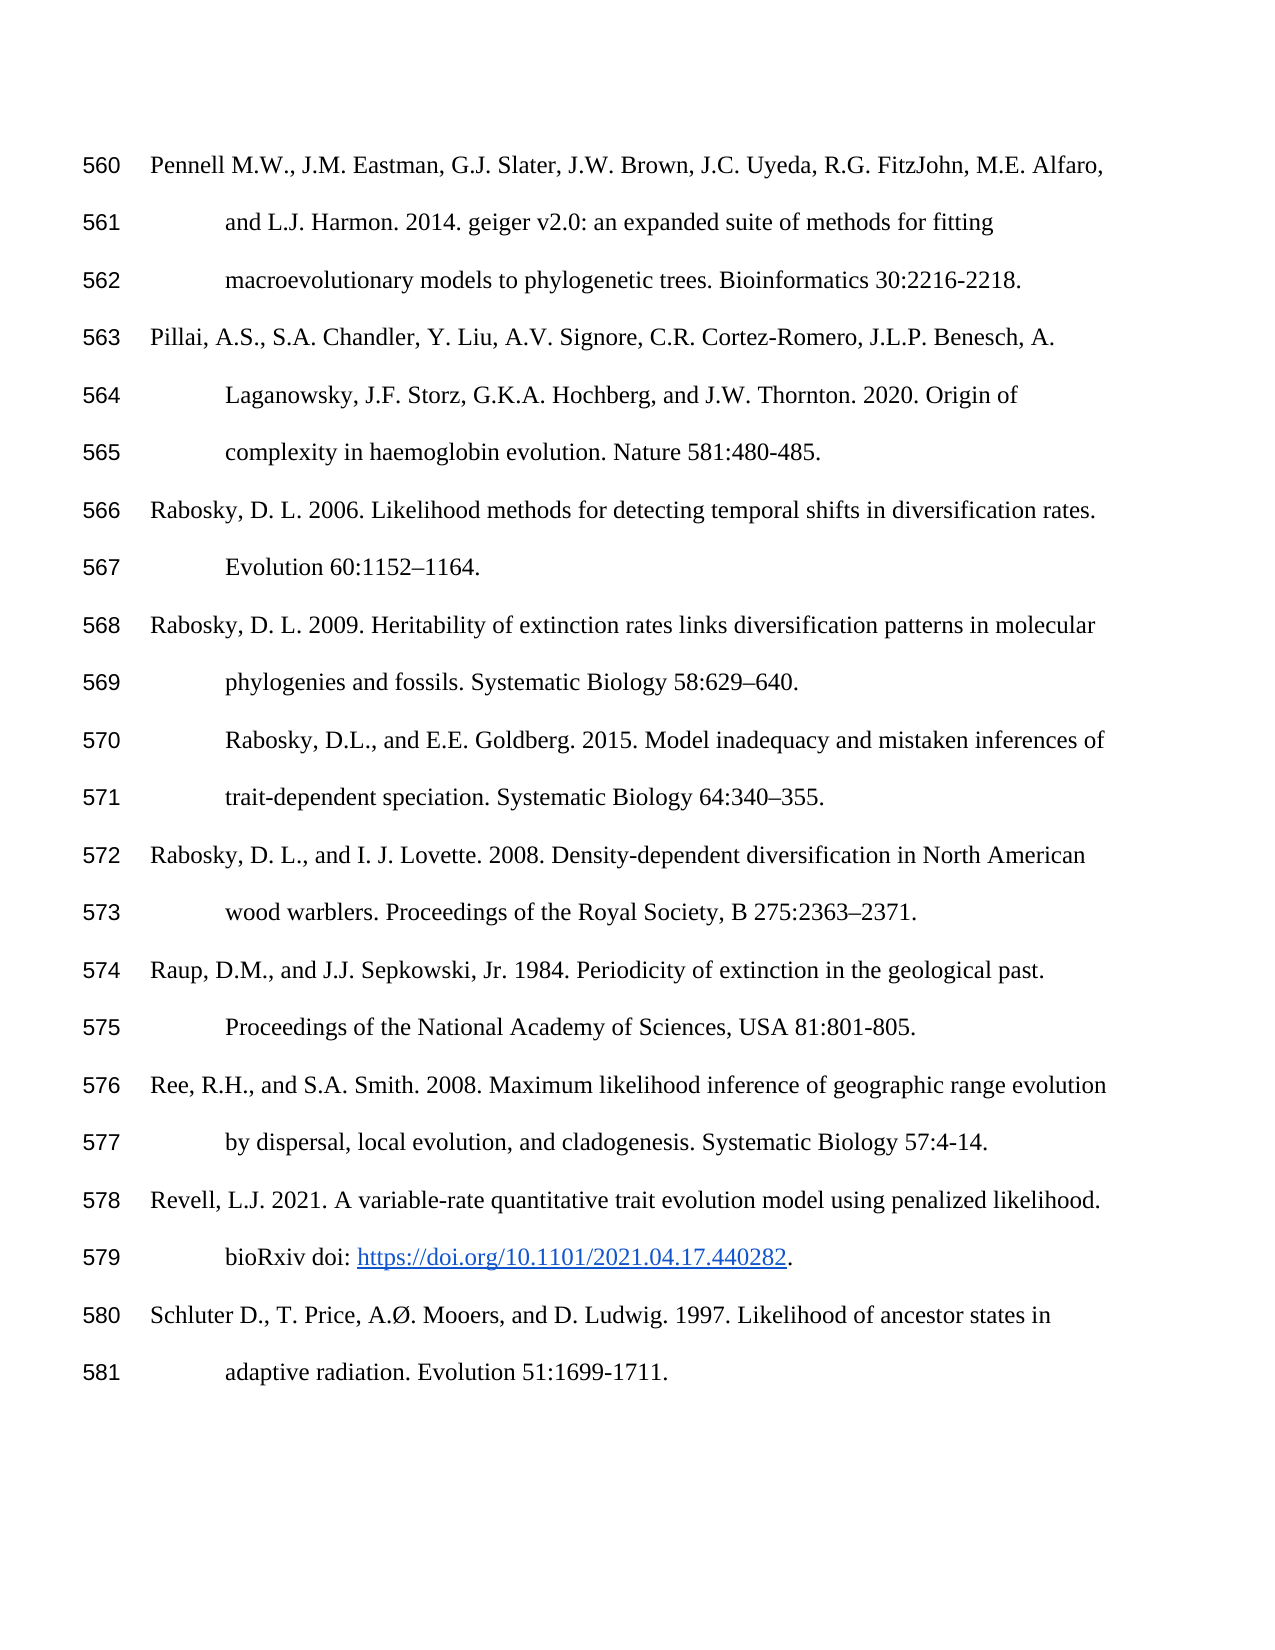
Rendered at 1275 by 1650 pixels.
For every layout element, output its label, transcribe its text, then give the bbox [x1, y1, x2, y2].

text Schluter D., T. Price, A.Ø. Mooers, and D. Ludwig. 1997. Likelihood of ancestor states in adaptive radiation. Evolution 51:1699-1711. [150, 1300, 1125, 1386]
text Raup, D.M., and J.J. Sepkowski, Jr. 1984. Periodicity of extinction in the geological past. Proceedings of the National Academy of Sciences, USA 81:801-805. [150, 955, 1125, 1041]
text Rabosky, D.L., and E.E. Goldberg. 2015. Model inadequacy and mistaken inferences of trait-dependent speciation. Systematic Biology 64:340–355. [225, 725, 1125, 811]
text Revell, L.J. 2021. A variable-rate quantitative trait evolution model using penalized likelihood. bioRxiv doi: https://doi.org/10.1101/2021.04.17.440282. [150, 1185, 1125, 1271]
text Rabosky, D. L., and I. J. Lovette. 2008. Density-dependent diversification in North American wood warblers. Proceedings of the Royal Society, B 275:2363–2371. [150, 840, 1125, 926]
text Pillai, A.S., S.A. Chandler, Y. Liu, A.V. Signore, C.R. Cortez-Romero, J.L.P. Benesch, A. Laganowsky, J.F. Storz, G.K.A. Hochberg, and J.W. Thornton. 2020. Origin of complexity in haemoglobin evolution. Nature 581:480-485. [150, 322, 1125, 466]
text Pennell M.W., J.M. Eastman, G.J. Slater, J.W. Brown, J.C. Uyeda, R.G. FitzJohn, M.E. Alfaro, and L.J. Harmon. 2014. geiger v2.0: an expanded suite of methods for fitting macroevolutionary models to phylogenetic trees. Bioinformatics 30:2216-2218. [150, 150, 1125, 294]
text Ree, R.H., and S.A. Smith. 2008. Maximum likelihood inference of geographic range evolution by dispersal, local evolution, and cladogenesis. Systematic Biology 57:4-14. [150, 1070, 1125, 1156]
text Rabosky, D. L. 2009. Heritability of extinction rates links diversification patterns in molecular phylogenies and fossils. Systematic Biology 58:629–640. [150, 610, 1125, 696]
text Rabosky, D. L. 2006. Likelihood methods for detecting temporal shifts in diversification rates. Evolution 60:1152–1164. [150, 495, 1125, 581]
